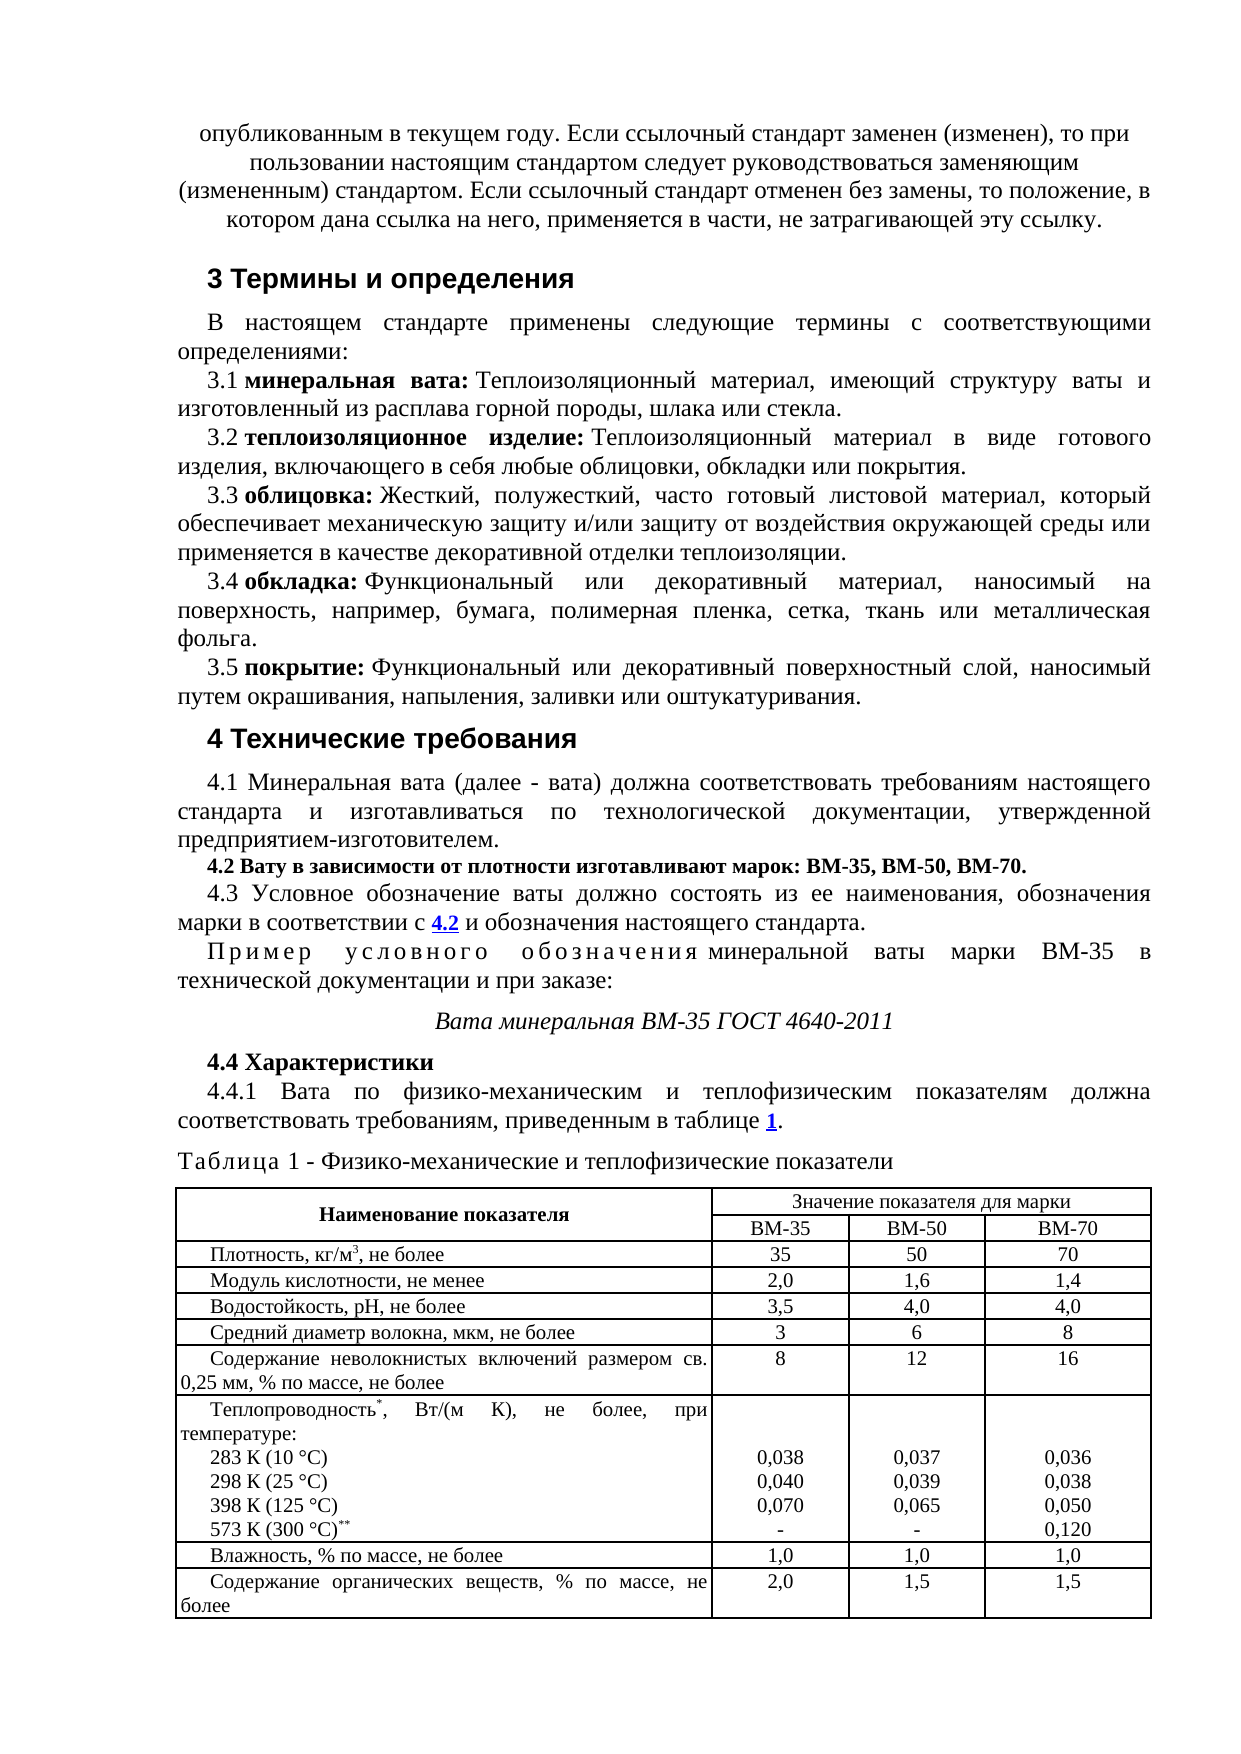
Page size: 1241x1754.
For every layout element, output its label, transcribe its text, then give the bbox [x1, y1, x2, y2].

table_cell 283 К (10 °С) [177, 1445, 711, 1469]
table_header Наименование показателя [177, 1189, 711, 1239]
text 3.1 минеральная вата: Теплоизоляционный материал, имеющий структуру ваты и изготовленный из расплава горной породы, шлака или стекла. [177, 365, 1152, 422]
table_cell 50 [850, 1242, 984, 1266]
table_cell 2,0 [713, 1268, 848, 1292]
table_cell 0,038 [713, 1445, 848, 1469]
table_cell [986, 1396, 1150, 1444]
text 4.4.1 Вата по физико-механическим и теплофизическим показателям должна соответствовать требованиям, приведенным в таблице 1. [177, 1076, 1152, 1133]
table_cell 3 [713, 1320, 848, 1344]
table_cell 1,5 [986, 1569, 1150, 1617]
table_cell Водостойкость, рН, не более [177, 1294, 711, 1318]
table_cell - [850, 1517, 984, 1541]
table_cell - [713, 1517, 848, 1541]
table_cell Содержание органических веществ, % по массе, не более [177, 1569, 711, 1617]
table_cell Содержание неволокнистых включений размером св. 0,25 мм, % по массе, не более [177, 1346, 711, 1394]
table_cell 35 [713, 1242, 848, 1266]
text 3 Термины и определения [177, 262, 1152, 295]
text 4.2 Вату в зависимости от плотности изготавливают марок: ВМ-35, ВМ-50, ВМ-70. [177, 853, 1152, 878]
table_cell ВМ-70 [986, 1216, 1150, 1239]
table_cell 2,0 [713, 1569, 848, 1617]
text Пример условного обозначения минеральной ваты марки ВМ-35 в технической документации и при заказе: [177, 936, 1152, 993]
text 3.5 покрытие: Функциональный или декоративный поверхностный слой, наносимый путем окрашивания, напыления, заливки или оштукатуривания. [177, 652, 1152, 710]
table_cell 4,0 [850, 1294, 984, 1318]
text Таблица 1 - Физико-механические и теплофизические показатели [177, 1146, 1152, 1175]
text Вата минеральная ВМ-35 ГОСТ 4640-2011 [177, 1006, 1152, 1035]
text 4.3 Условное обозначение ваты должно состоять из ее наименования, обозначения марки в соответствии с 4.2 и обозначения настоящего стандарта. [177, 878, 1152, 936]
table_cell 0,040 [713, 1469, 848, 1493]
text 4.1 Минеральная вата (далее - вата) должна соответствовать требованиям настоящего стандарта и изготавливаться по технологической документации, утвержденной предприятием-изготовителем. [177, 767, 1152, 853]
text 4 Технические требования [177, 722, 1152, 754]
text В настоящем стандарте применены следующие термины с соответствующими определениями: [177, 307, 1152, 365]
table_cell 6 [850, 1320, 984, 1344]
table_header Значение показателя для марки [713, 1189, 1150, 1213]
table_cell [713, 1396, 848, 1444]
table_cell 0,070 [713, 1493, 848, 1517]
table_cell 1,0 [713, 1543, 848, 1567]
table_cell 0,039 [850, 1469, 984, 1493]
table_cell 16 [986, 1346, 1150, 1394]
table_cell 0,120 [986, 1517, 1150, 1541]
table_cell 4,0 [986, 1294, 1150, 1318]
table_cell 0,038 [986, 1469, 1150, 1493]
table_cell Влажность, % по массе, не более [177, 1543, 711, 1567]
text 4.4 Характеристики [177, 1047, 1152, 1076]
text 3.2 теплоизоляционное изделие: Теплоизоляционный материал в виде готового изделия, включающего в себя любые облицовки, обкладки или покрытия. [177, 422, 1152, 480]
table_cell 0,037 [850, 1445, 984, 1469]
table_cell 573 К (300 °С)** [177, 1517, 711, 1541]
table_cell Теплопроводность*, Вт/(м К), не более, при температуре: [177, 1396, 711, 1444]
table_cell 1,0 [986, 1543, 1150, 1567]
table_cell 0,065 [850, 1493, 984, 1517]
table_cell Плотность, кг/м3, не более [177, 1242, 711, 1266]
table_cell 1,5 [850, 1569, 984, 1617]
table_cell 298 К (25 °С) [177, 1469, 711, 1493]
text 3.3 облицовка: Жесткий, полужесткий, часто готовый листовой материал, который обеспечивает механическую защиту и/или защиту от воздействия окружающей среды или применяется в качестве декоративной отделки теплоизоляции. [177, 480, 1152, 566]
table_cell 398 К (125 °С) [177, 1493, 711, 1517]
table_cell ВМ-50 [850, 1216, 984, 1239]
text 3.4 обкладка: Функциональный или декоративный материал, наносимый на поверхность, например, бумага, полимерная пленка, сетка, ткань или металлическая фольга. [177, 566, 1152, 652]
table_cell 8 [713, 1346, 848, 1394]
table_cell 0,050 [986, 1493, 1150, 1517]
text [177, 118, 1152, 233]
table_cell 3,5 [713, 1294, 848, 1318]
table_cell 70 [986, 1242, 1150, 1266]
table_cell ВМ-35 [713, 1216, 848, 1239]
table_cell [850, 1396, 984, 1444]
table_cell 1,6 [850, 1268, 984, 1292]
table_cell 12 [850, 1346, 984, 1394]
table_cell 1,4 [986, 1268, 1150, 1292]
table_cell 1,0 [850, 1543, 984, 1567]
table_cell 8 [986, 1320, 1150, 1344]
table_cell 0,036 [986, 1445, 1150, 1469]
table_cell Средний диаметр волокна, мкм, не более [177, 1320, 711, 1344]
table_cell Модуль кислотности, не менее [177, 1268, 711, 1292]
